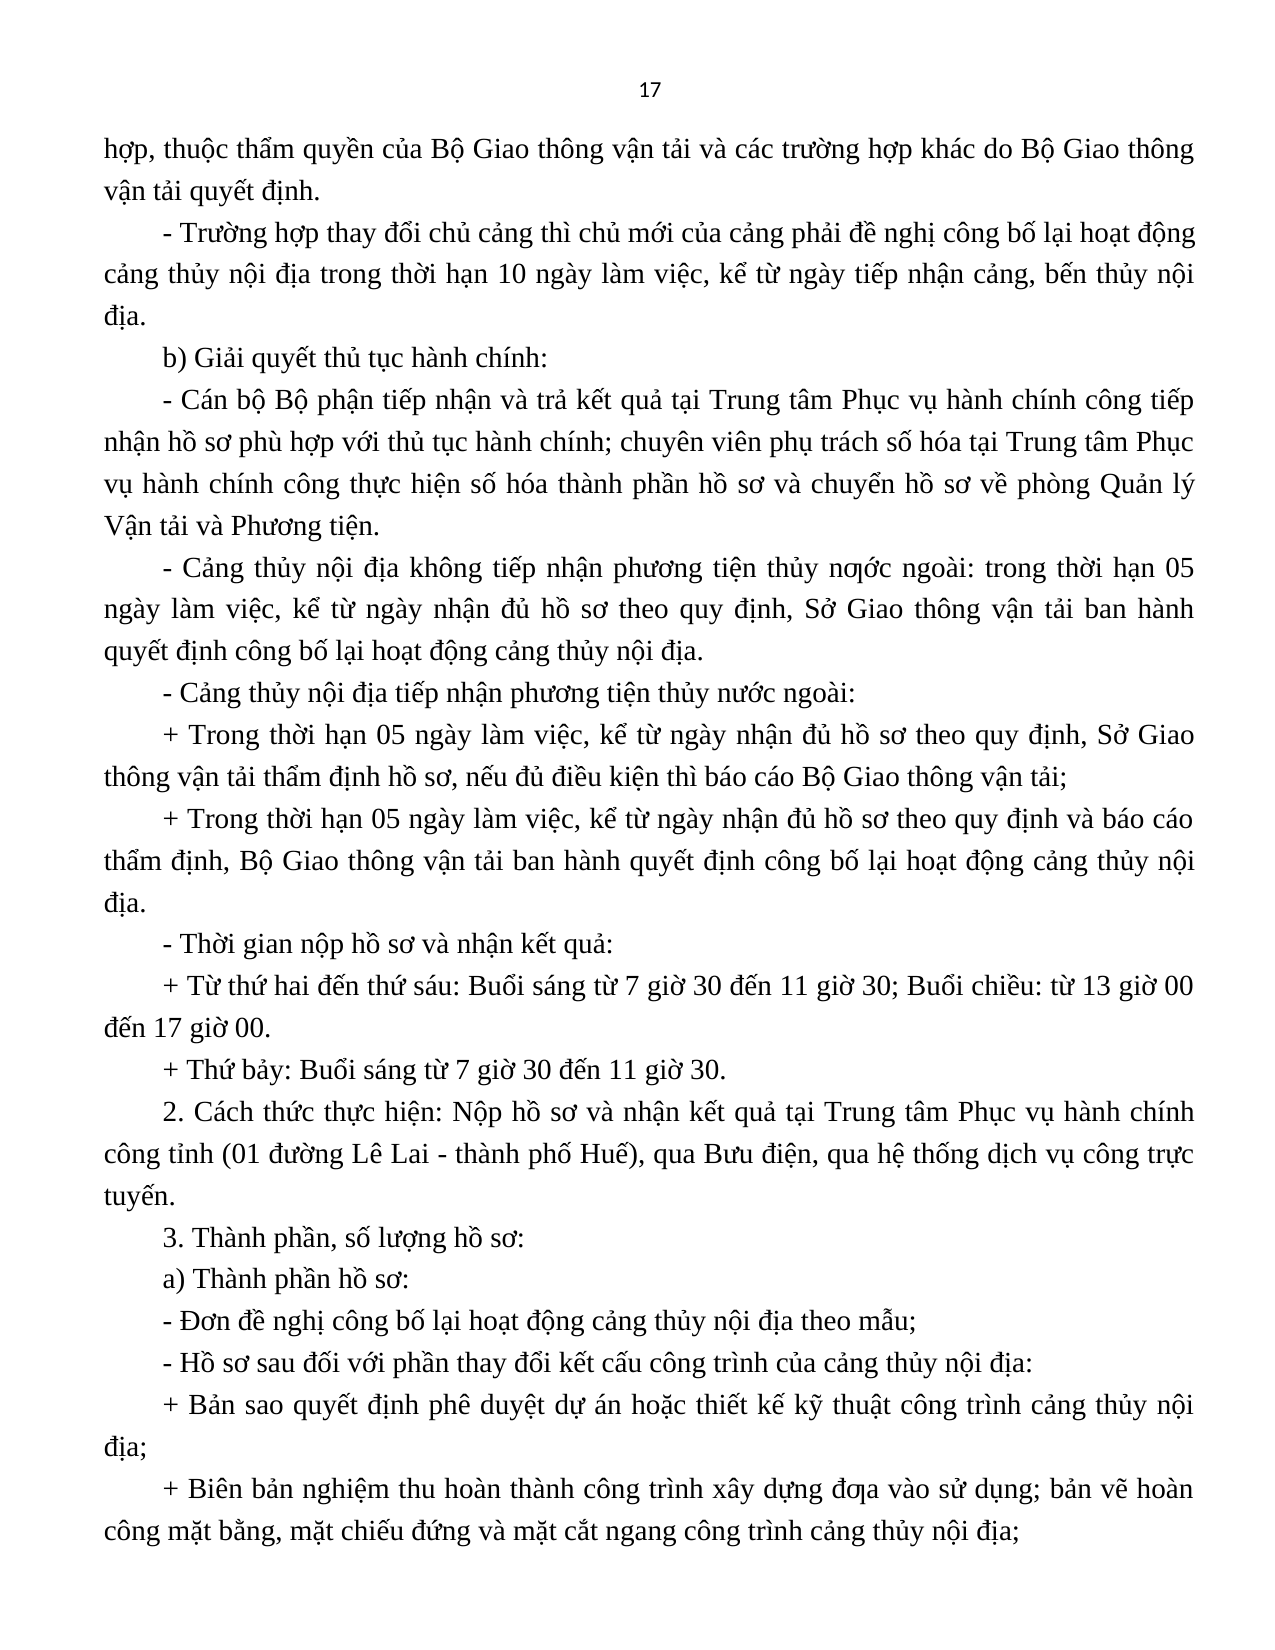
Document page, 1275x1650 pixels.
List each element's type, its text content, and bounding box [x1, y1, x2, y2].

text + Từ thứ hai đến thứ sáu: Buổi sáng từ 7 giờ 30 đến 11 giờ 30; Buổi chiều: từ 13 giờ 00 đến 17 giờ 00. [103, 968, 1196, 1044]
text b) Giải quyết thủ tục hành chính: [103, 340, 1196, 374]
text - Cảng thủy nội địa tiếp nhận phương tiện thủy nước ngoài: [103, 675, 1196, 709]
text - Hồ sơ sau đối với phần thay đổi kết cấu công trình của cảng thủy nội địa: [103, 1345, 1196, 1379]
text - Cán bộ Bộ phận tiếp nhận và trả kết quả tại Trung tâm Phục vụ hành chính công tiếp nhận hồ sơ phù hợp với thủ tục hành chính; chuyên viên phụ trách số hóa tại Trung tâm Phục vụ hành chính công thực hiện số hóa thành phần hồ sơ và chuyển hồ sơ về phòng Quản lý Vận tải và Phương tiện. [103, 382, 1196, 541]
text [103, 131, 1196, 206]
text + Thứ bảy: Buổi sáng từ 7 giờ 30 đến 11 giờ 30. [103, 1052, 1196, 1086]
text - Cảng thủy nội địa không tiếp nhận phương tiện thủy nƣớc ngoài: trong thời hạn 05 ngày làm việc, kể từ ngày nhận đủ hồ sơ theo quy định, Sở Giao thông vận tải ban hành quyết định công bố lại hoạt động cảng thủy nội địa. [103, 550, 1196, 667]
text + Bản sao quyết định phê duyệt dự án hoặc thiết kế kỹ thuật công trình cảng thủy nội địa; [103, 1387, 1196, 1463]
text + Biên bản nghiệm thu hoàn thành công trình xây dựng đƣa vào sử dụng; bản vẽ hoàn công mặt bằng, mặt chiếu đứng và mặt cắt ngang công trình cảng thủy nội địa; [103, 1471, 1196, 1546]
text + Trong thời hạn 05 ngày làm việc, kể từ ngày nhận đủ hồ sơ theo quy định, Sở Giao thông vận tải thẩm định hồ sơ, nếu đủ điều kiện thì báo cáo Bộ Giao thông vận tải; [103, 717, 1196, 793]
text + Trong thời hạn 05 ngày làm việc, kể từ ngày nhận đủ hồ sơ theo quy định và báo cáo thẩm định, Bộ Giao thông vận tải ban hành quyết định công bố lại hoạt động cảng thủy nội địa. [103, 801, 1196, 918]
text 3. Thành phần, số lượng hồ sơ: [103, 1220, 1196, 1253]
text 2. Cách thức thực hiện: Nộp hồ sơ và nhận kết quả tại Trung tâm Phục vụ hành chính công tỉnh (01 đường Lê Lai - thành phố Huế), qua Bưu điện, qua hệ thống dịch vụ công trực tuyến. [103, 1094, 1196, 1211]
text a) Thành phần hồ sơ: [103, 1262, 1196, 1295]
text - Trường hợp thay đổi chủ cảng thì chủ mới của cảng phải đề nghị công bố lại hoạt động cảng thủy nội địa trong thời hạn 10 ngày làm việc, kể từ ngày tiếp nhận cảng, bến thủy nội địa. [103, 215, 1196, 332]
text - Thời gian nộp hồ sơ và nhận kết quả: [103, 927, 1196, 960]
text - Đơn đề nghị công bố lại hoạt động cảng thủy nội địa theo mẫu; [103, 1303, 1196, 1337]
